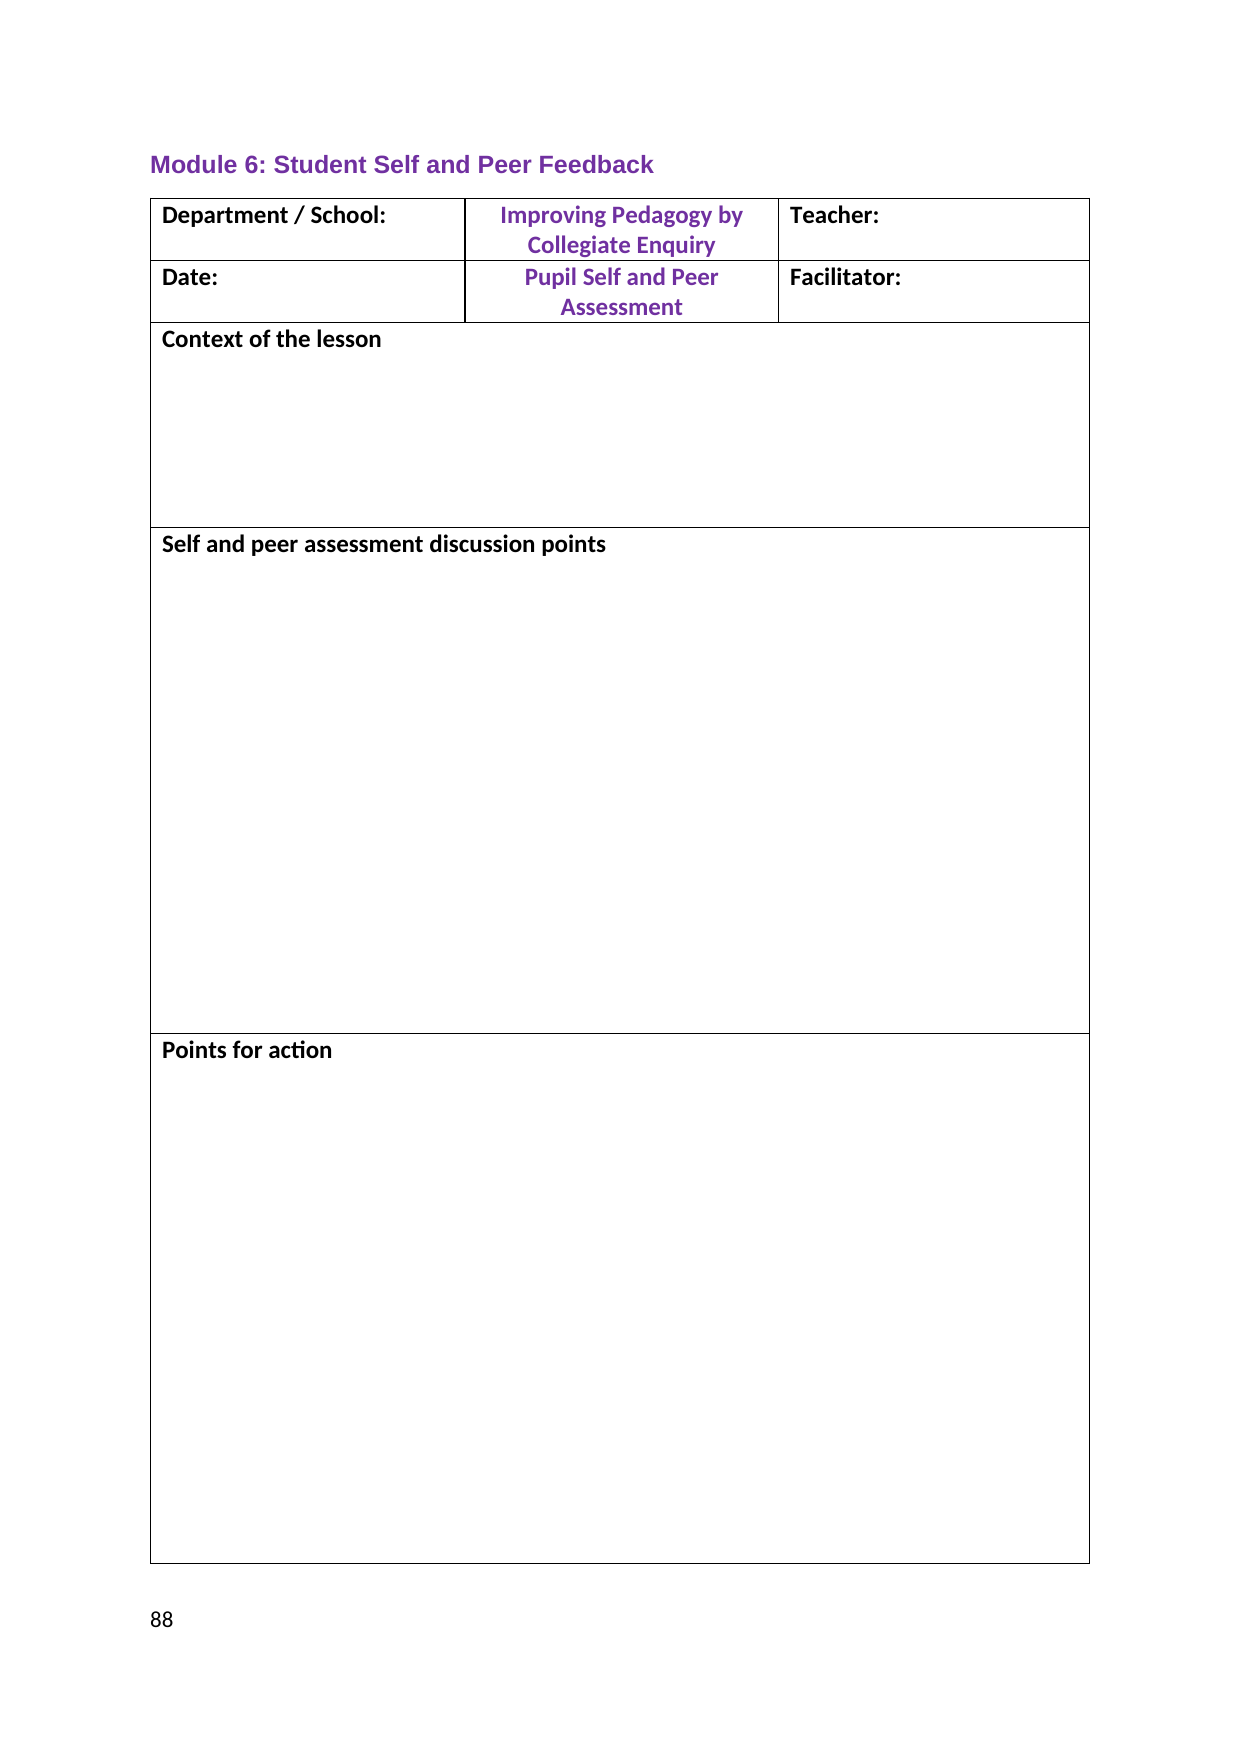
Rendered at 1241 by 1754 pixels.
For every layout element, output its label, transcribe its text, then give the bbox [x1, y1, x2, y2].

table_cell Pupil Self and Peer Assessment [466, 261, 778, 322]
text Module 6: Student Self and Peer Feedback [150, 150, 1090, 179]
table_cell Points for action [151, 1034, 1089, 1563]
table_cell Self and peer assessment discussion points [151, 528, 1089, 1033]
table_cell Facilitator: [779, 261, 1089, 322]
table_header Teacher: [779, 199, 1089, 260]
table_cell Date: [151, 261, 464, 322]
table_cell Context of the lesson [151, 323, 1089, 527]
table_header Improving Pedagogy by Collegiate Enquiry [466, 199, 778, 260]
table_header Department / School: [151, 199, 464, 260]
